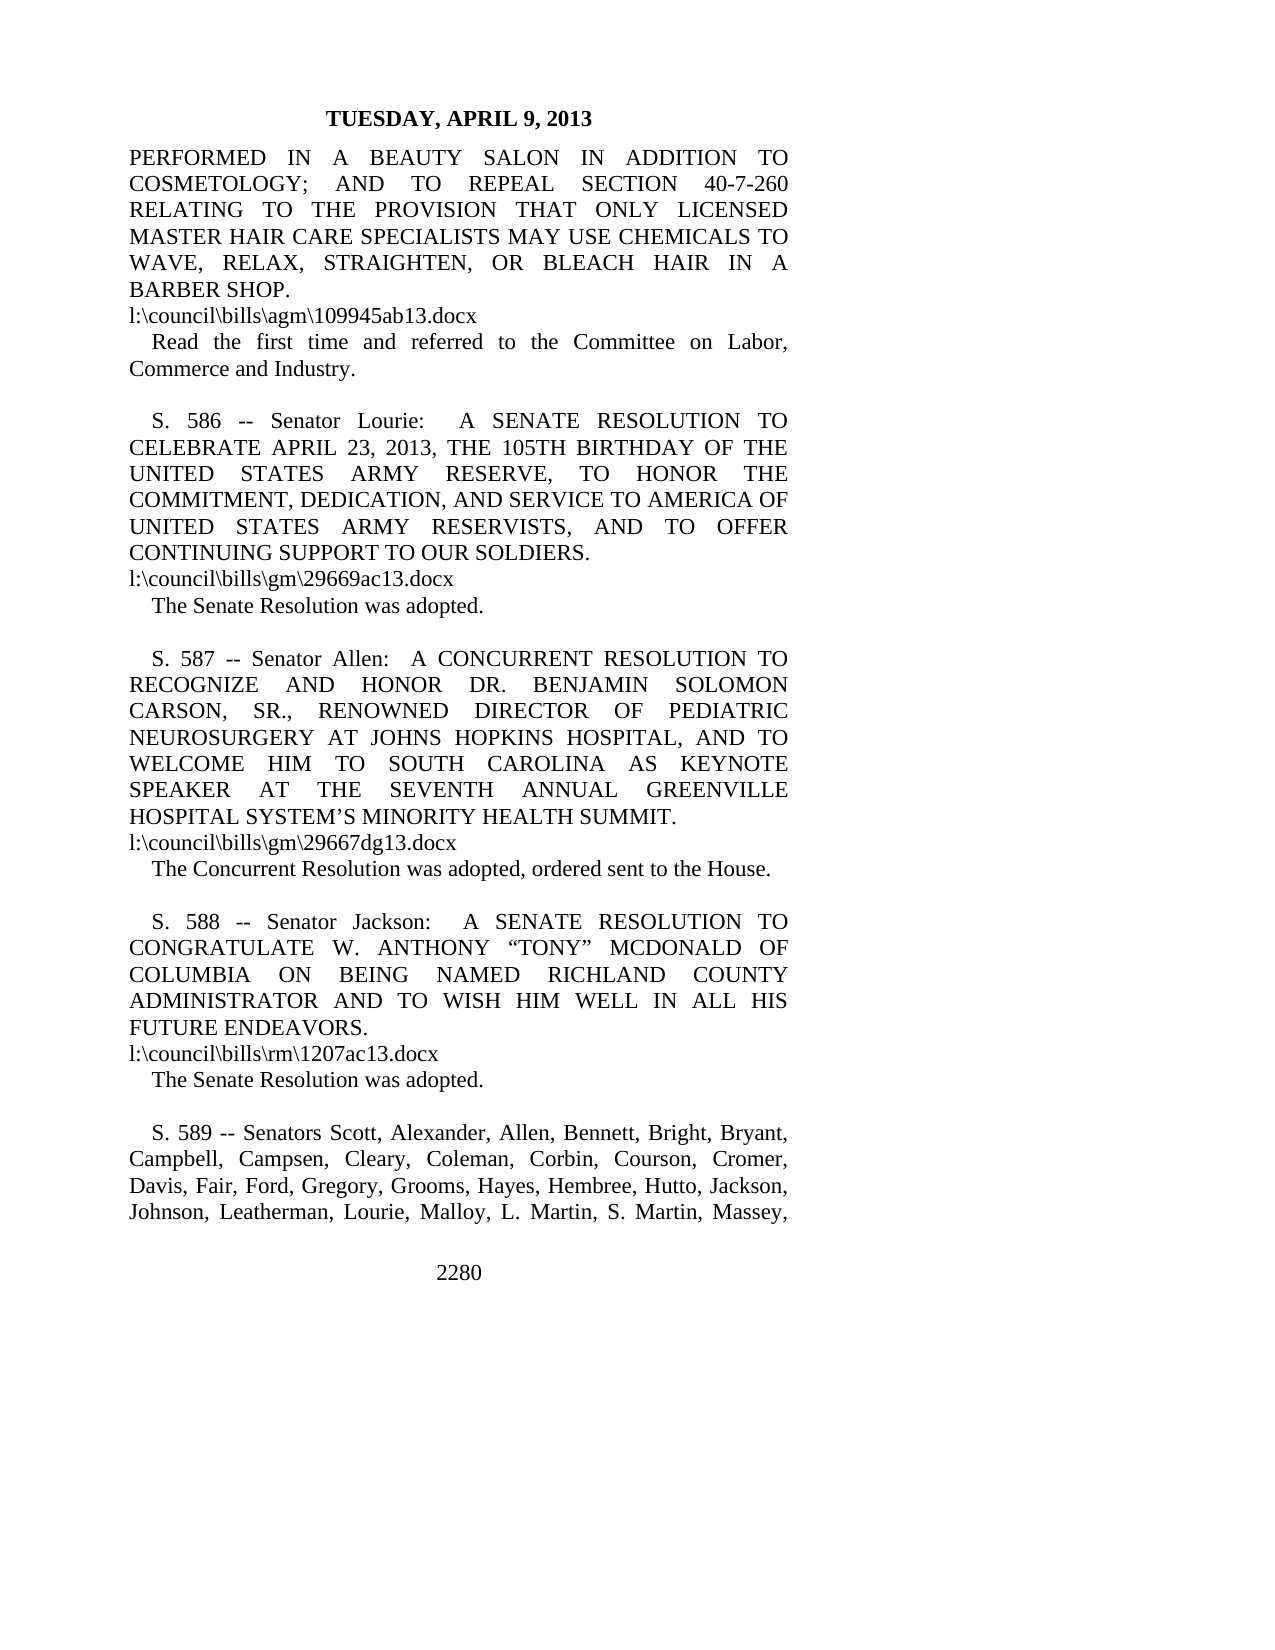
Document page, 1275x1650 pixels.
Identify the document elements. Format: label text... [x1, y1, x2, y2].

text S. 587 -- Senator Allen: A CONCURRENT RESOLUTION TO RECOGNIZE AND HONOR DR. BENJAMIN SOLOMON CARSON, SR., RENOWNED DIRECTOR OF PEDIATRIC NEUROSURGERY AT JOHNS HOPKINS HOSPITAL, AND TO WELCOME HIM TO SOUTH CAROLINA AS KEYNOTE SPEAKER AT THE SEVENTH ANNUAL GREENVILLE HOSPITAL SYSTEM’S MINORITY HEALTH SUMMIT. [129, 644, 789, 829]
text l:\council\bills\gm\29667dg13.docx [129, 829, 789, 855]
text l:\council\bills\agm\109945ab13.docx [129, 302, 789, 328]
text The Concurrent Resolution was adopted, ordered sent to the House. [129, 855, 789, 882]
text S. 586 -- Senator Lourie: A SENATE RESOLUTION TO CELEBRATE APRIL 23, 2013, THE 105TH BIRTHDAY OF THE UNITED STATES ARMY RESERVE, TO HONOR THE COMMITMENT, DEDICATION, AND SERVICE TO AMERICA OF UNITED STATES ARMY RESERVISTS, AND TO OFFER CONTINUING SUPPORT TO OUR SOLDIERS. [129, 407, 789, 566]
text l:\council\bills\gm\29669ac13.docx [129, 566, 789, 592]
text The Senate Resolution was adopted. [129, 592, 789, 618]
text Read the first time and referred to the Committee on Labor, Commerce and Industry. [129, 328, 789, 381]
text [129, 144, 789, 302]
text The Senate Resolution was adopted. [129, 1066, 789, 1093]
text S. 588 -- Senator Jackson: A SENATE RESOLUTION TO CONGRATULATE W. ANTHONY “TONY” MCDONALD OF COLUMBIA ON BEING NAMED RICHLAND COUNTY ADMINISTRATOR AND TO WISH HIM WELL IN ALL HIS FUTURE ENDEAVORS. [129, 908, 789, 1040]
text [129, 1119, 789, 1224]
text l:\council\bills\rm\1207ac13.docx [129, 1040, 789, 1066]
